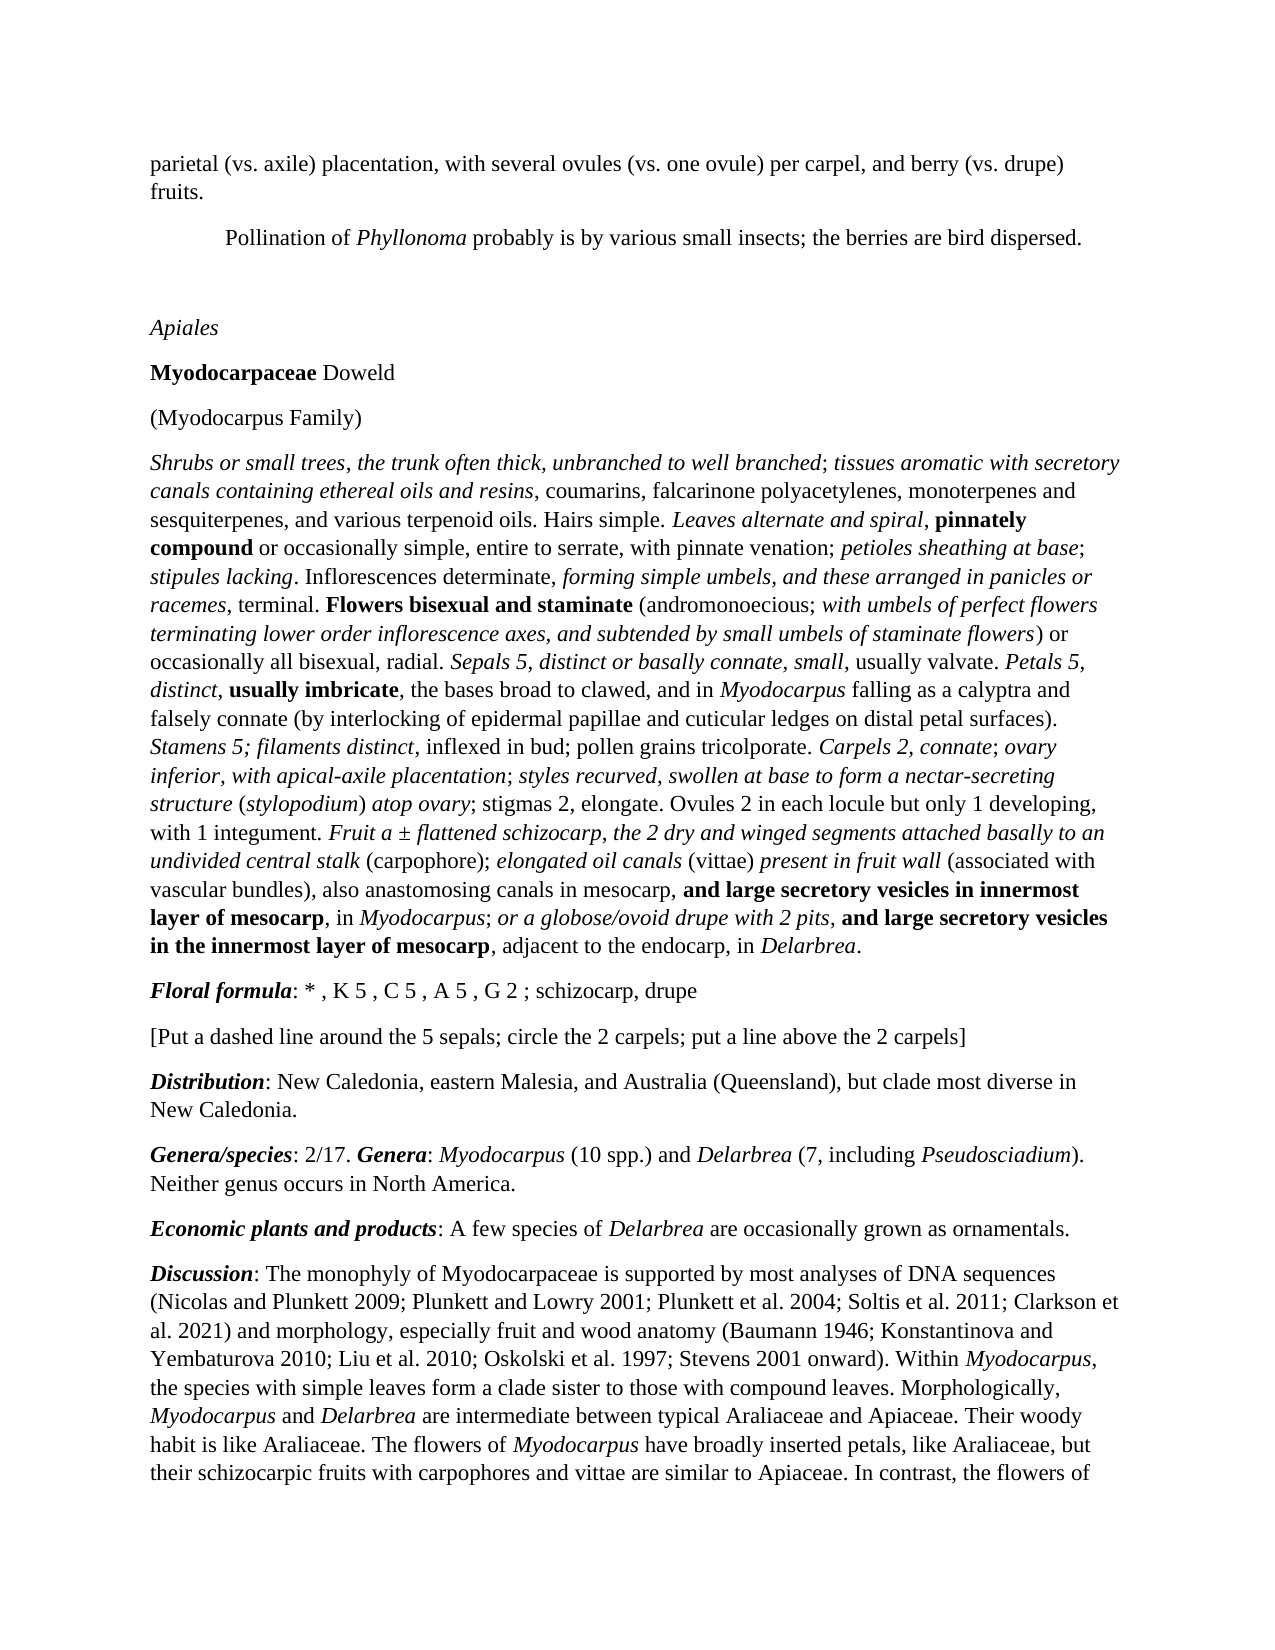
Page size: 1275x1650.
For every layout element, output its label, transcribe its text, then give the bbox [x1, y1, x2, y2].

text Genera/species: 2/17. Genera: Myodocarpus (10 spp.) and Delarbrea (7, including Pseudosciadium). Neither genus occurs in North America. [150, 1141, 1125, 1196]
text Myodocarpaceae Doweld [150, 359, 1125, 385]
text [150, 1260, 1125, 1485]
text (Myodocarpus Family) [150, 404, 1125, 430]
text Distribution: New Caledonia, eastern Malesia, and Australia (Queensland), but clade most diverse in New Caledonia. [150, 1068, 1125, 1123]
text Floral formula: * , K 5 , C 5 , A 5 , G 2 ; schizocarp, drupe [150, 978, 1125, 1004]
text Economic plants and products: A few species of Delarbrea are occasionally grown as ornamentals. [150, 1215, 1125, 1241]
text Pollination of Phyllonoma probably is by various small insects; the berries are bird dispersed. [150, 223, 1125, 250]
text Apiales [150, 314, 1125, 340]
text [Put a dashed line around the 5 sepals; circle the 2 carpels; put a line above the 2 carpels] [150, 1023, 1125, 1049]
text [150, 150, 1125, 205]
text Shrubs or small trees, the trunk often thick, unbranched to well branched; tissues aromatic with secretory canals containing ethereal oils and resins, coumarins, falcarinone polyacetylenes, monoterpenes and sesquiterpenes, and various terpenoid oils. Hairs simple. Leaves alternate and spiral, pinnately compound or occasionally simple, entire to serrate, with pinnate venation; petioles sheathing at base; stipules lacking. Inflorescences determinate, forming simple umbels, and these arranged in panicles or racemes, terminal. Flowers bisexual and staminate (andromonoecious; with umbels of perfect flowers terminating lower order inflorescence axes, and subtended by small umbels of staminate flowers) or occasionally all bisexual, radial. Sepals 5, distinct or basally connate, small, usually valvate. Petals 5, distinct, usually imbricate, the bases broad to clawed, and in Myodocarpus falling as a calyptra and falsely connate (by interlocking of epidermal papillae and cuticular ledges on distal petal surfaces). Stamens 5; filaments distinct, inflexed in bud; pollen grains tricolporate. Carpels 2, connate; ovary inferior, with apical-axile placentation; styles recurved, swollen at base to form a nectar-secreting structure (stylopodium) atop ovary; stigmas 2, elongate. Ovules 2 in each locule but only 1 developing, with 1 integument. Fruit a ± flattened schizocarp, the 2 dry and winged segments attached basally to an undivided central stalk (carpophore); elongated oil canals (vittae) present in fruit wall (associated with vascular bundles), also anastomosing canals in mesocarp, and large secretory vesicles in innermost layer of mesocarp, in Myodocarpus; or a globose/ovoid drupe with 2 pits, and large secretory vesicles in the innermost layer of mesocarp, adjacent to the endocarp, in Delarbrea. [150, 449, 1125, 959]
